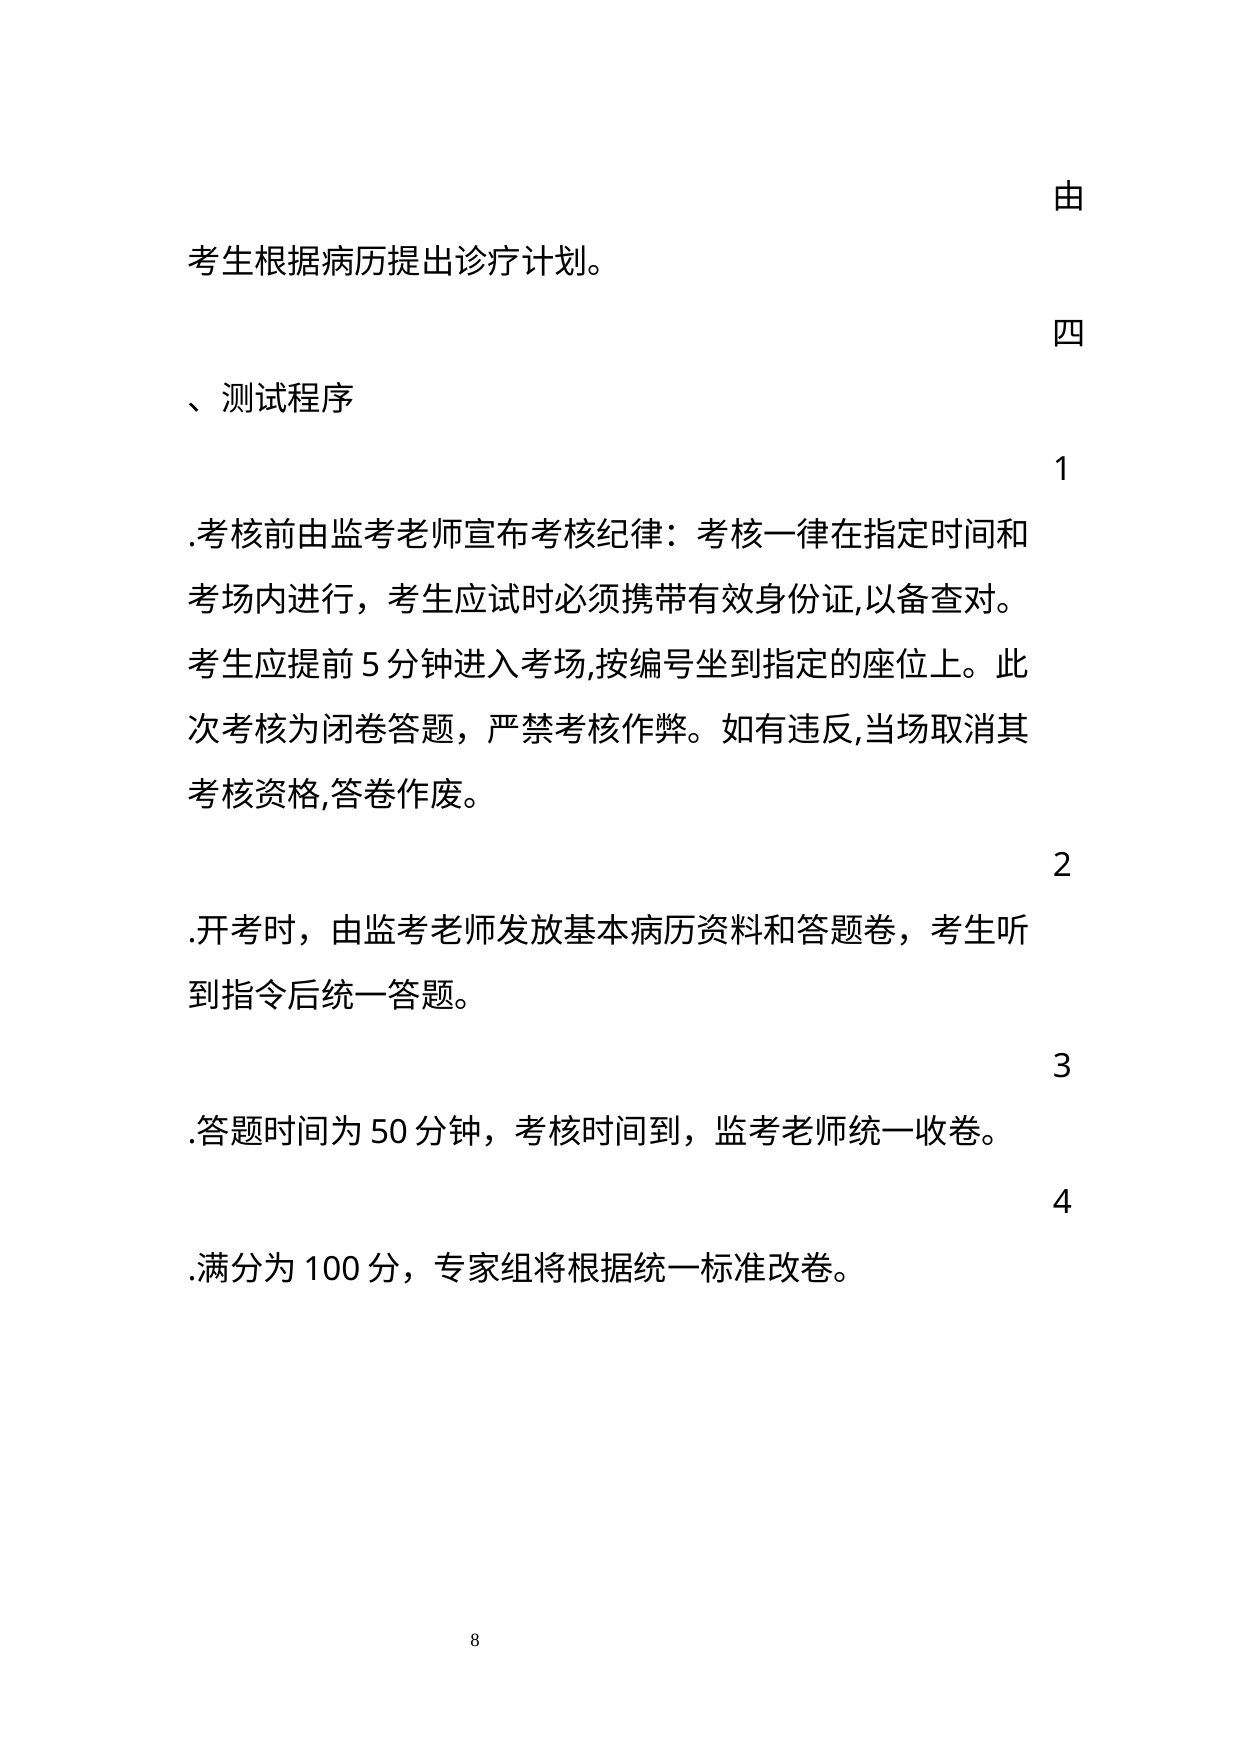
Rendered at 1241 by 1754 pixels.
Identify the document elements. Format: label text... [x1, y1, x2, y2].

text 1.考核前由监考老师宣布考核纪律：考核一律在指定时间和考场内进行，考生应试时必须携带有效身份证,以备查对。 考生应提前5分钟进入考场,按编号坐到指定的座位上。此次考核为闭卷答题，严禁考核作弊。如有违反,当场取消其考核资格,答卷作废。 [187, 434, 1053, 824]
text 4.满分为100分，专家组将根据统一标准改卷。 [187, 1168, 1053, 1298]
text 由考生根据病历提出诊疗计划。 [187, 162, 1053, 292]
text 3.答题时间为50分钟，考核时间到，监考老师统一收卷。 [187, 1032, 1053, 1162]
text 四、测试程序 [187, 298, 1053, 428]
text 2.开考时，由监考老师发放基本病历资料和答题卷，考生听到指令后统一答题。 [187, 831, 1053, 1026]
